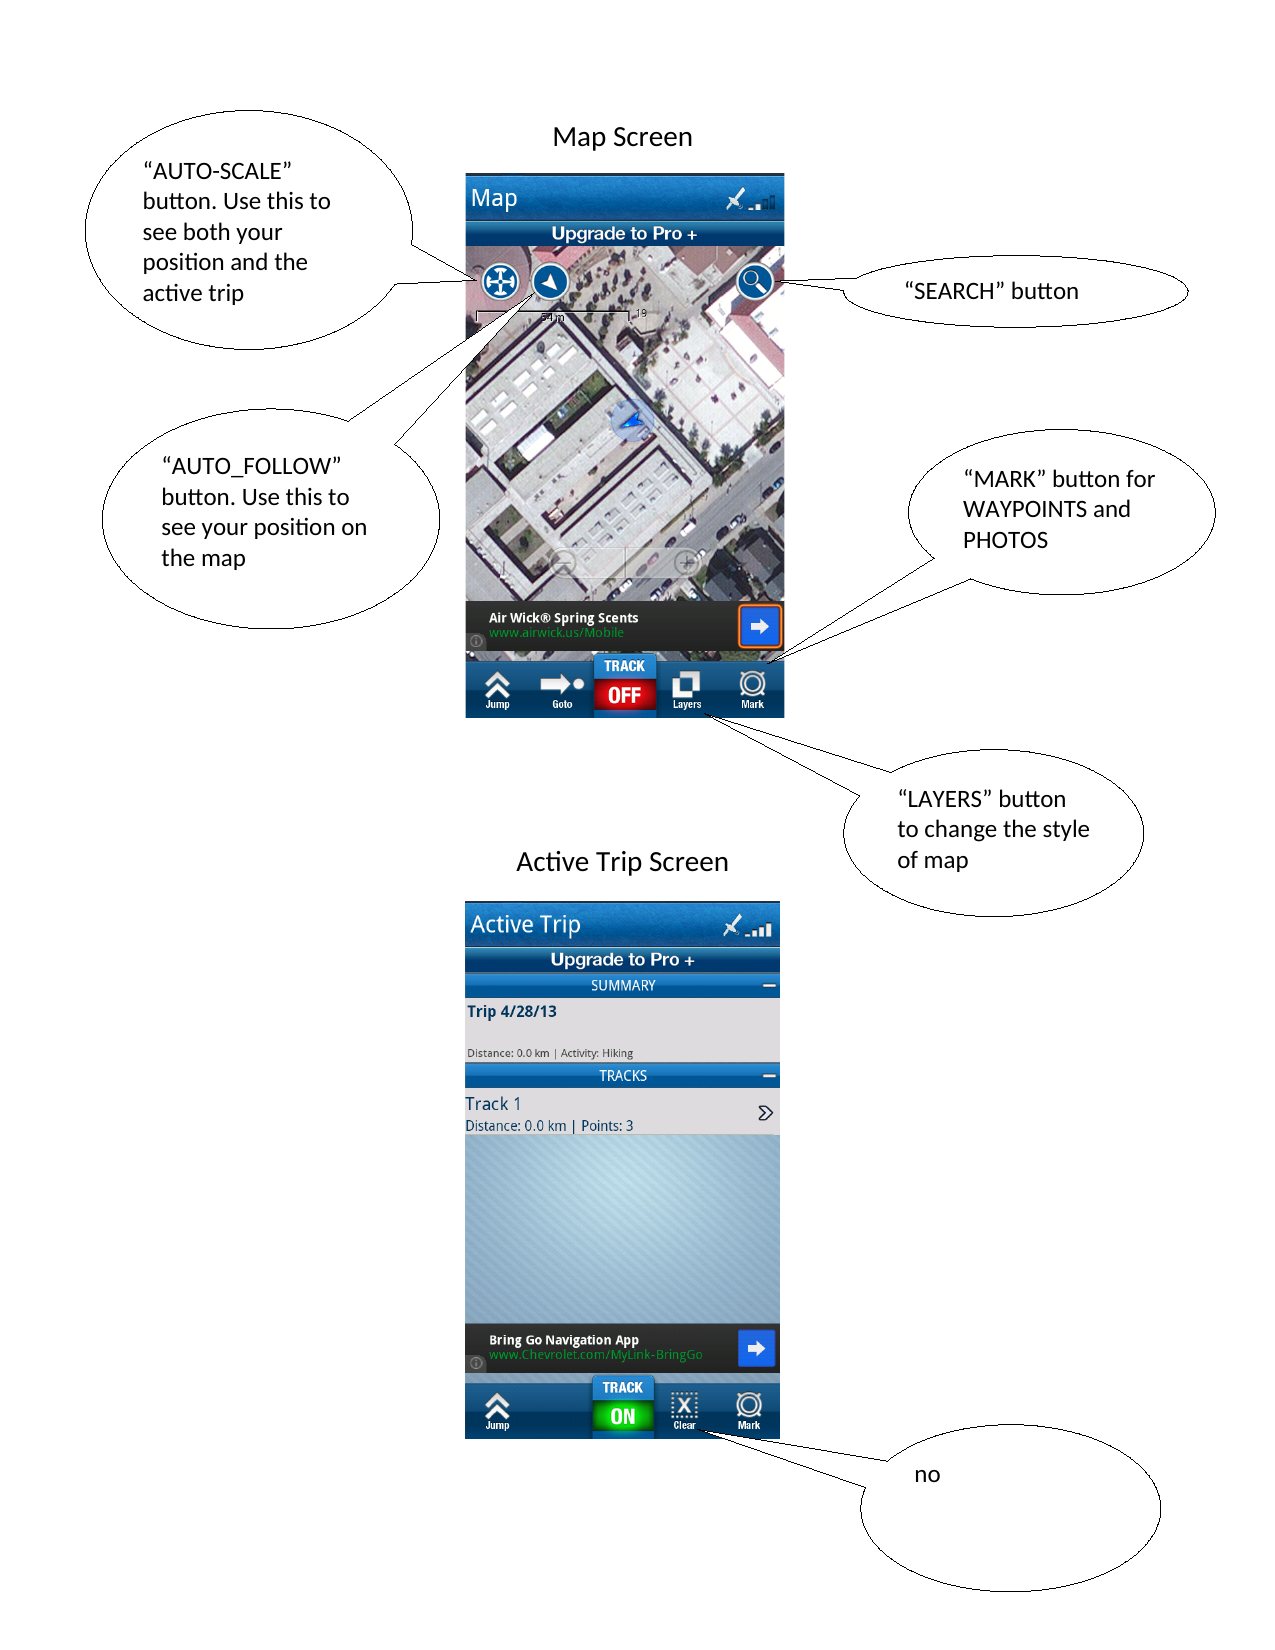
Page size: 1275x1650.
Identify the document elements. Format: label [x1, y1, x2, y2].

picture [465, 901, 780, 1439]
picture [465, 173, 785, 718]
